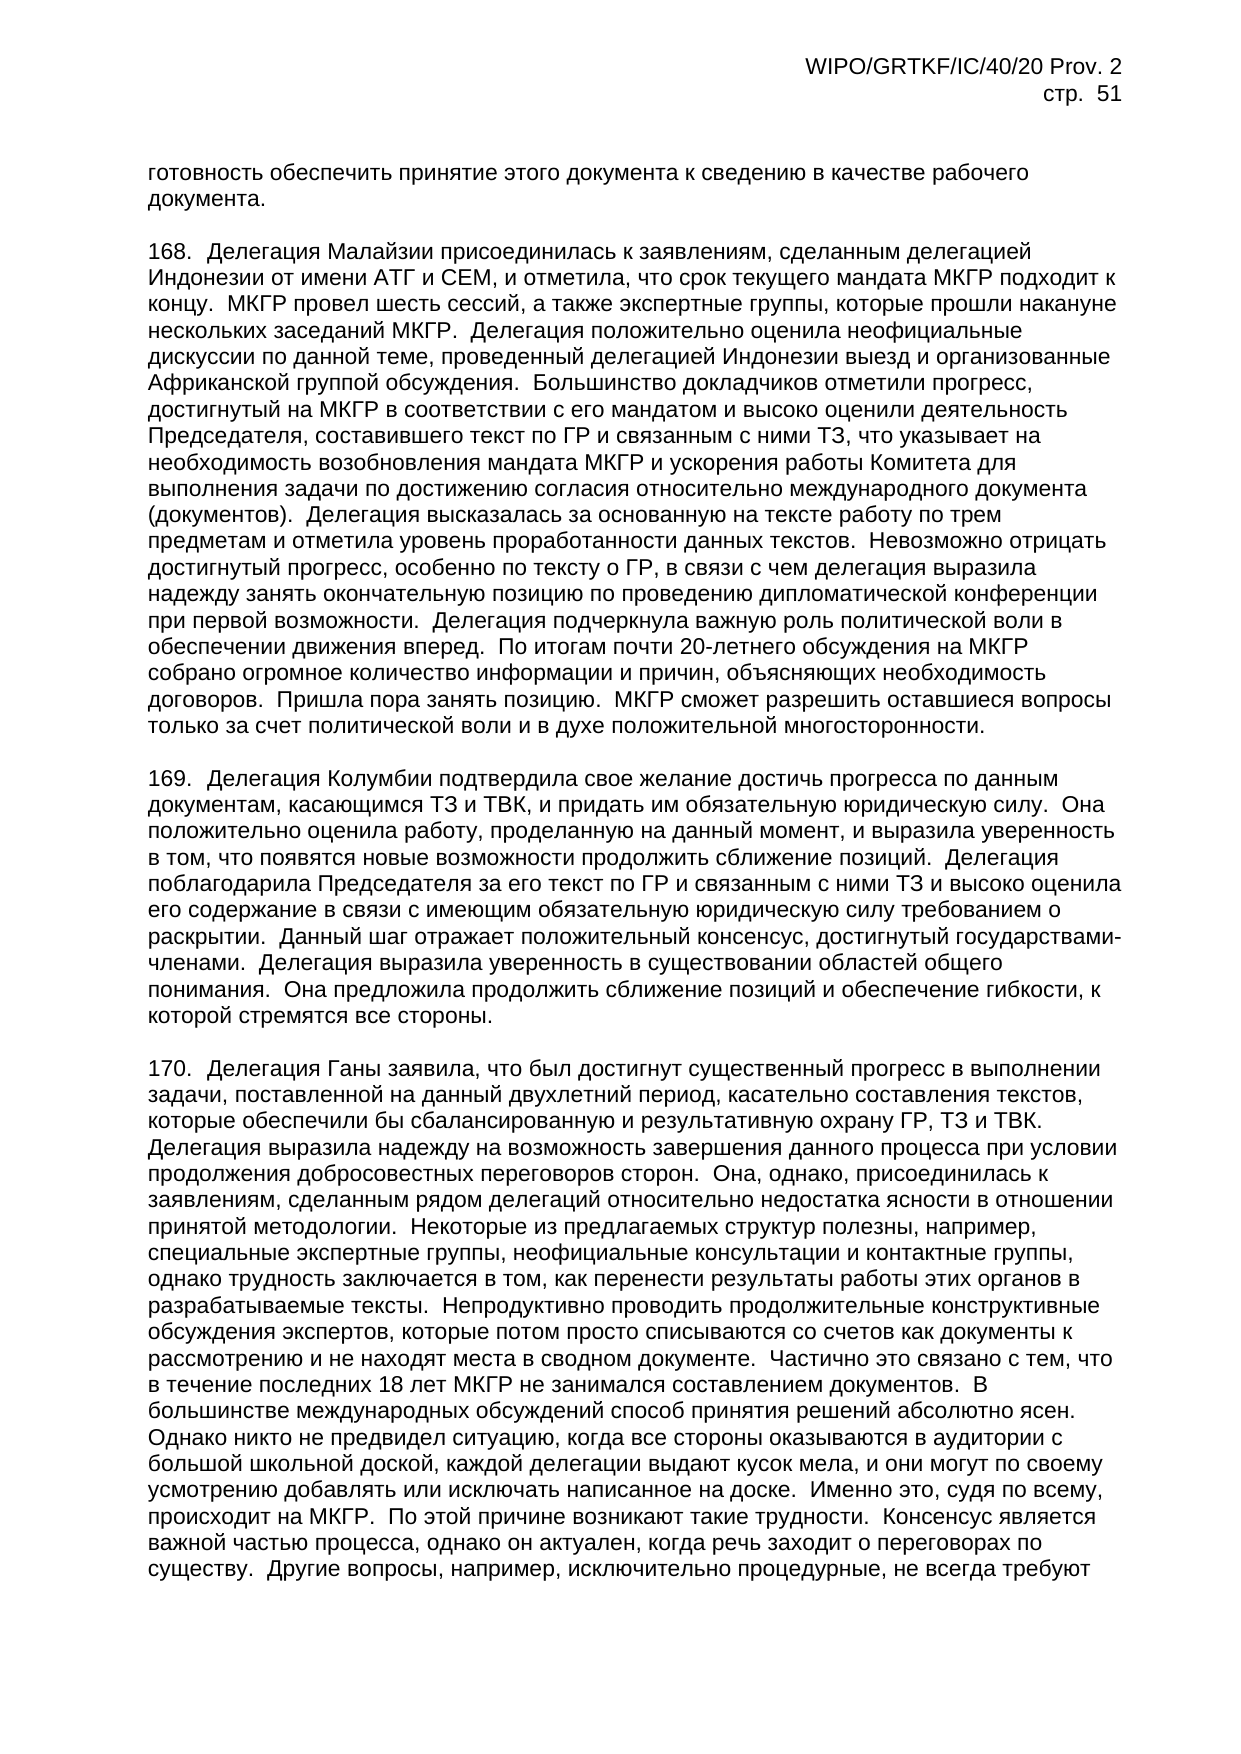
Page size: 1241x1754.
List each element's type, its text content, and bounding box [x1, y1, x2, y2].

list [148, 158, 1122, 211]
list Делегация Колумбии подтвердила свое желание достичь прогресса по данным документам, касающимся ТЗ и ТВК, и придать им обязательную юридическую силу. Она положительно оценила работу, проделанную на данный момент, и выразила уверенность в том, что появятся новые возможности продолжить сближение позиций. Делегация поблагодарила Председателя за его текст по ГР и связанным с ними ТЗ и высоко оценила его содержание в связи с имеющим обязательную юридическую силу требованием о раскрытии. Данный шаг отражает положительный консенсус, достигнутый государствами-членами. Делегация выразила уверенность в существовании областей общего понимания. Она предложила продолжить сближение позиций и обеспечение гибкости, к которой стремятся все стороны. [148, 765, 1122, 1028]
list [148, 1054, 1122, 1582]
list Делегация Малайзии присоединилась к заявлениям, сделанным делегацией Индонезии от имени АТГ и СЕМ, и отметила, что срок текущего мандата МКГР подходит к концу. МКГР провел шесть сессий, а также экспертные группы, которые прошли накануне нескольких заседаний МКГР. Делегация положительно оценила неофициальные дискуссии по данной теме, проведенный делегацией Индонезии выезд и организованные Африканской группой обсуждения. Большинство докладчиков отметили прогресс, достигнутый на МКГР в соответствии с его мандатом и высоко оценили деятельность Председателя, составившего текст по ГР и связанным с ними ТЗ, что указывает на необходимость возобновления мандата МКГР и ускорения работы Комитета для выполнения задачи по достижению согласия относительно международного документа (документов). Делегация высказалась за основанную на тексте работу по трем предметам и отметила уровень проработанности данных текстов. Невозможно отрицать достигнутый прогресс, особенно по тексту о ГР, в связи с чем делегация выразила надежду занять окончательную позицию по проведению дипломатической конференции при первой возможности. Делегация подчеркнула важную роль политической воли в обеспечении движения вперед. По итогам почти 20-летнего обсуждения на МКГР собрано огромное количество информации и причин, объясняющих необходимость договоров. Пришла пора занять позицию. МКГР сможет разрешить оставшиеся вопросы только за счет политической воли и в духе положительной многосторонности. [148, 238, 1122, 738]
